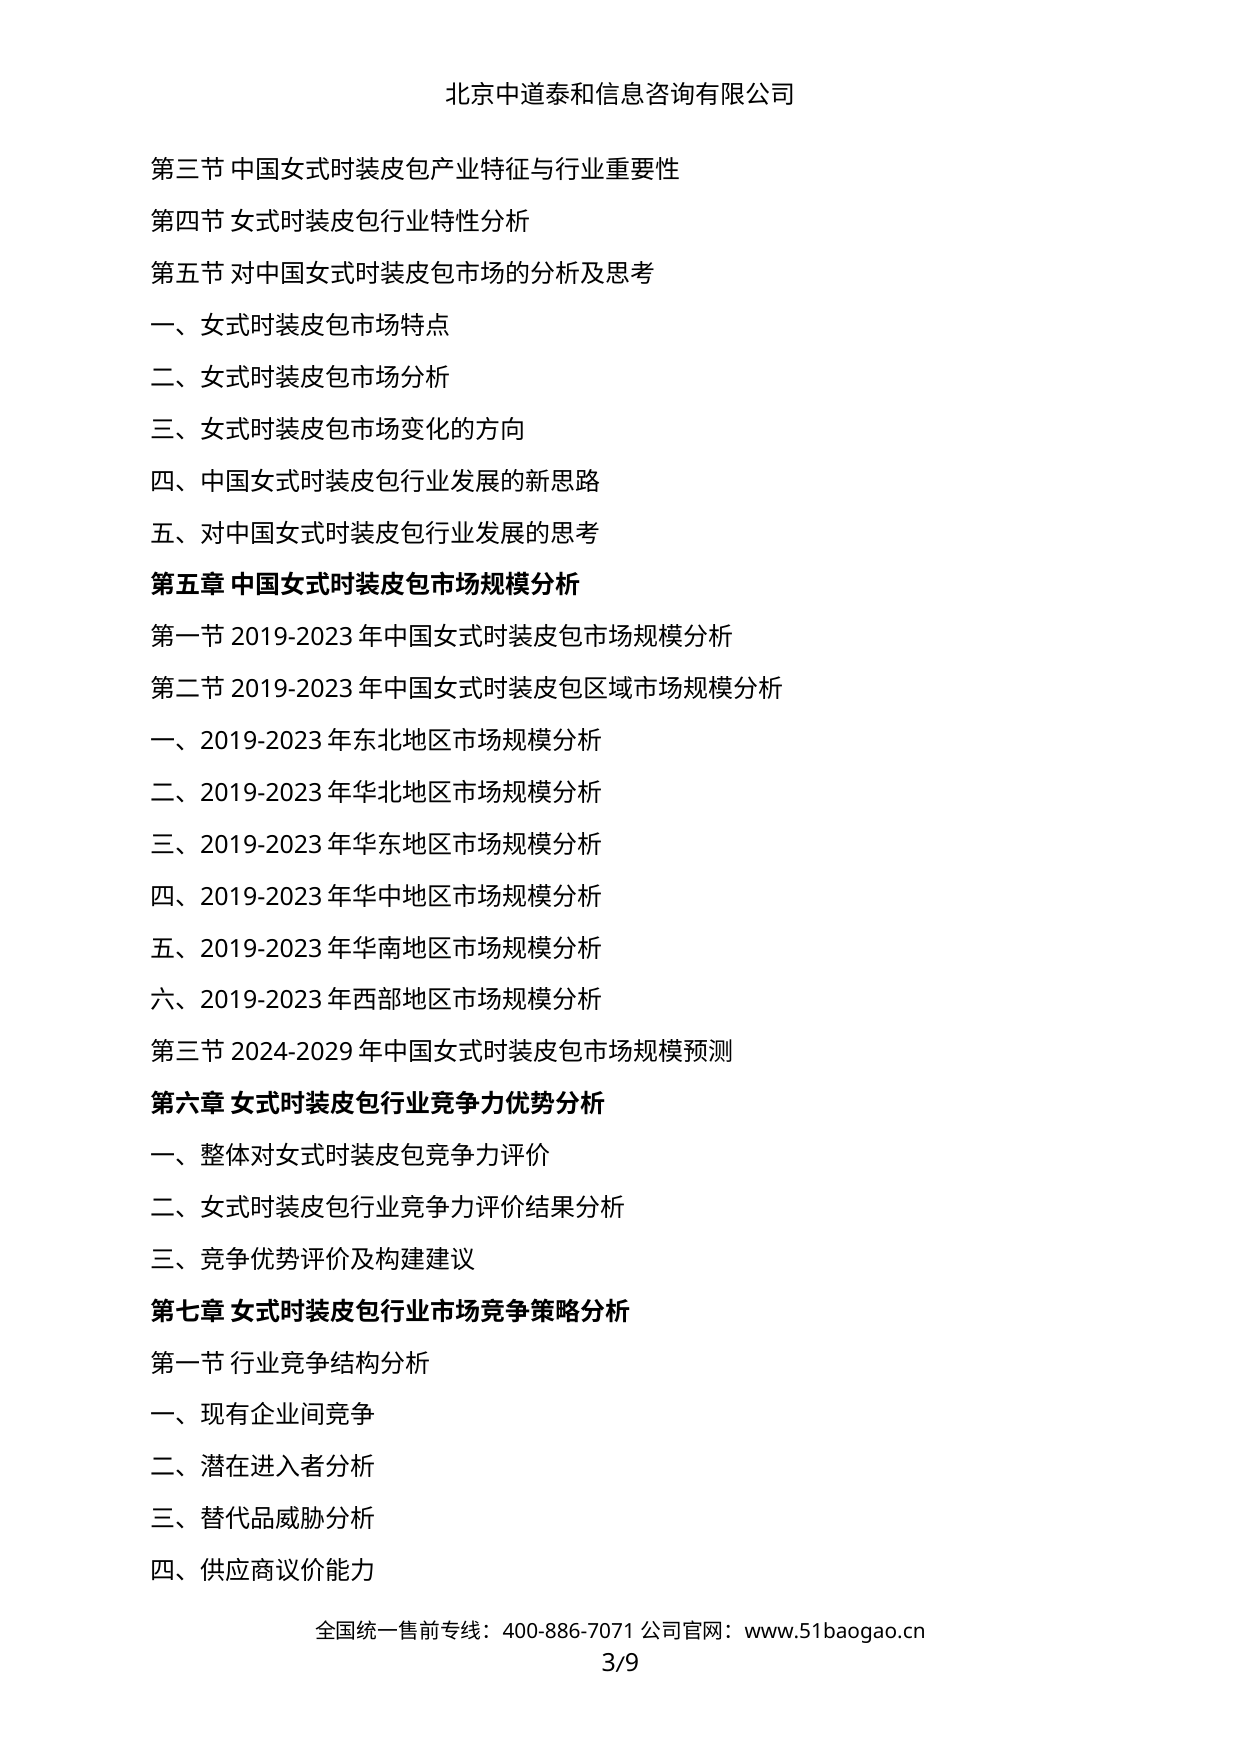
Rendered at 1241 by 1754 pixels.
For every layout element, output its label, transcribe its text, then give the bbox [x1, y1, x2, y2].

text 二、女式时装皮包行业竞争力评价结果分析 [150, 1187, 1090, 1224]
text 第六章 女式时装皮包行业竞争力优势分析 [150, 1084, 1090, 1120]
text 二、2019-2023年华北地区市场规模分析 [150, 772, 1090, 809]
text 第三节 2024-2029年中国女式时装皮包市场规模预测 [150, 1032, 1090, 1068]
text 一、女式时装皮包市场特点 [150, 306, 1090, 342]
text 一、现有企业间竞争 [150, 1395, 1090, 1431]
text 二、潜在进入者分析 [150, 1447, 1090, 1483]
text 三、2019-2023年华东地区市场规模分析 [150, 824, 1090, 861]
text 第五节 对中国女式时装皮包市场的分析及思考 [150, 254, 1090, 290]
text 三、替代品威胁分析 [150, 1499, 1090, 1535]
text 第三节 中国女式时装皮包产业特征与行业重要性 [150, 150, 1090, 186]
text 二、女式时装皮包市场分析 [150, 357, 1090, 394]
text 六、2019-2023年西部地区市场规模分析 [150, 980, 1090, 1016]
text 三、竞争优势评价及构建建议 [150, 1239, 1090, 1276]
text 第一节 2019-2023年中国女式时装皮包市场规模分析 [150, 617, 1090, 653]
text 四、2019-2023年华中地区市场规模分析 [150, 876, 1090, 912]
text 四、中国女式时装皮包行业发展的新思路 [150, 461, 1090, 497]
text 四、供应商议价能力 [150, 1551, 1090, 1587]
text 五、2019-2023年华南地区市场规模分析 [150, 928, 1090, 964]
text 一、整体对女式时装皮包竞争力评价 [150, 1136, 1090, 1172]
text 第二节 2019-2023年中国女式时装皮包区域市场规模分析 [150, 669, 1090, 705]
text 三、女式时装皮包市场变化的方向 [150, 409, 1090, 446]
text 第五章 中国女式时装皮包市场规模分析 [150, 565, 1090, 601]
text 第四节 女式时装皮包行业特性分析 [150, 202, 1090, 238]
text 第七章 女式时装皮包行业市场竞争策略分析 [150, 1291, 1090, 1327]
text 第一节 行业竞争结构分析 [150, 1343, 1090, 1379]
text 一、2019-2023年东北地区市场规模分析 [150, 721, 1090, 757]
text 五、对中国女式时装皮包行业发展的思考 [150, 513, 1090, 549]
